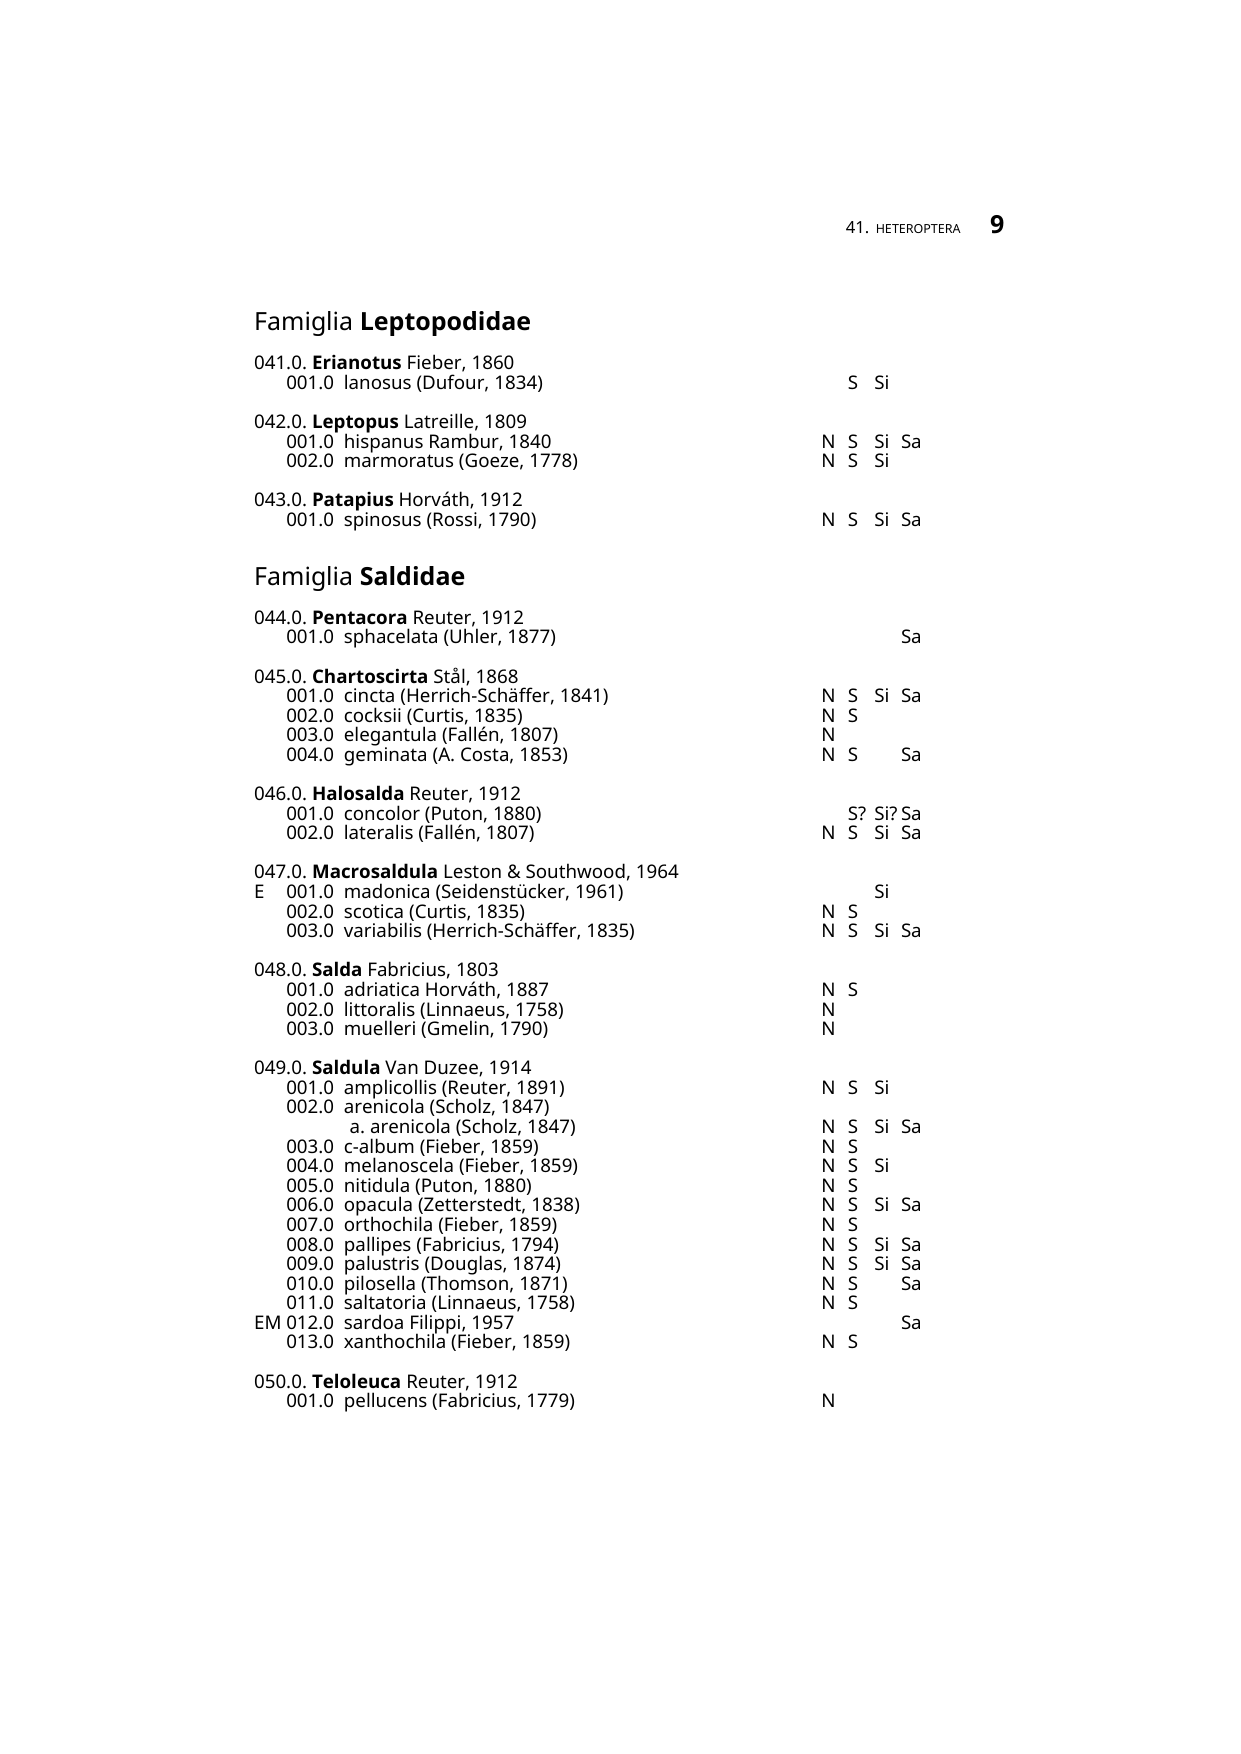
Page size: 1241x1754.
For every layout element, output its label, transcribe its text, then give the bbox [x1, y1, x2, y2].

text 002.0 littoralis (Linnaeus, 1758) N [254, 1000, 1004, 1020]
text 049.0. Saldula Van Duzee, 1914 [254, 1059, 1004, 1079]
text 011.0 saltatoria (Linnaeus, 1758) N S [254, 1294, 1004, 1314]
text 007.0 orthochila (Fieber, 1859) N S [254, 1216, 1004, 1235]
text 008.0 pallipes (Fabricius, 1794) N S Si Sa [254, 1235, 1004, 1255]
text 001.0 amplicollis (Reuter, 1891) N S Si [254, 1079, 1004, 1098]
text 003.0 variabilis (Herrich-Schäffer, 1835) N S Si Sa [254, 922, 1004, 942]
text 044.0. Pentacora Reuter, 1912 [254, 609, 1004, 628]
text 006.0 opacula (Zetterstedt, 1838) N S Si Sa [254, 1196, 1004, 1216]
text 004.0 geminata (A. Costa, 1853) N S Sa [254, 746, 1004, 765]
text 043.0. Patapius Horváth, 1912 [254, 491, 1004, 511]
text 001.0 pellucens (Fabricius, 1779) N [254, 1392, 1004, 1412]
text 001.0 sphacelata (Uhler, 1877) Sa [254, 628, 1004, 648]
text 001.0 lanosus (Dufour, 1834) S Si [254, 374, 1004, 393]
text a. arenicola (Scholz, 1847) N S Si Sa [254, 1118, 1004, 1137]
text 001.0 concolor (Puton, 1880) S? Si? Sa [254, 804, 1004, 824]
text 002.0 arenicola (Scholz, 1847) [254, 1098, 1004, 1118]
text 004.0 melanoscela (Fieber, 1859) N S Si [254, 1157, 1004, 1177]
text 002.0 cocksii (Curtis, 1835) N S [254, 707, 1004, 726]
text 001.0 cincta (Herrich-Schäffer, 1841) N S Si Sa [254, 687, 1004, 707]
text 002.0 scotica (Curtis, 1835) N S [254, 902, 1004, 922]
text 042.0. Leptopus Latreille, 1809 [254, 413, 1004, 432]
text 002.0 marmoratus (Goeze, 1778) N S Si [254, 452, 1004, 472]
text 013.0 xanthochila (Fieber, 1859) N S [254, 1333, 1004, 1353]
text EM 012.0 sardoa Filippi, 1957 Sa [254, 1314, 1004, 1333]
text 001.0 spinosus (Rossi, 1790) N S Si Sa [254, 511, 1004, 530]
text 001.0 adriatica Horváth, 1887 N S [254, 981, 1004, 1000]
text 010.0 pilosella (Thomson, 1871) N S Sa [254, 1274, 1004, 1294]
text 047.0. Macrosaldula Leston & Southwood, 1964 [254, 863, 1004, 883]
text 005.0 nitidula (Puton, 1880) N S [254, 1177, 1004, 1196]
text 048.0. Salda Fabricius, 1803 [254, 961, 1004, 981]
text Famiglia Leptopodidae [254, 315, 1004, 334]
text 003.0 muelleri (Gmelin, 1790) N [254, 1020, 1004, 1039]
text 041.0. Erianotus Fieber, 1860 [254, 354, 1004, 374]
text 003.0 elegantula (Fallén, 1807) N [254, 726, 1004, 746]
text 009.0 palustris (Douglas, 1874) N S Si Sa [254, 1255, 1004, 1274]
text 001.0 hispanus Rambur, 1840 N S Si Sa [254, 432, 1004, 452]
text 003.0 c-album (Fieber, 1859) N S [254, 1137, 1004, 1157]
text 045.0. Chartoscirta Stål, 1868 [254, 667, 1004, 687]
text E 001.0 madonica (Seidenstücker, 1961) Si [254, 883, 1004, 902]
text 046.0. Halosalda Reuter, 1912 [254, 785, 1004, 804]
text Famiglia Saldidae [254, 569, 1004, 589]
text 050.0. Teloleuca Reuter, 1912 [254, 1372, 1004, 1392]
text 002.0 lateralis (Fallén, 1807) N S Si Sa [254, 824, 1004, 844]
